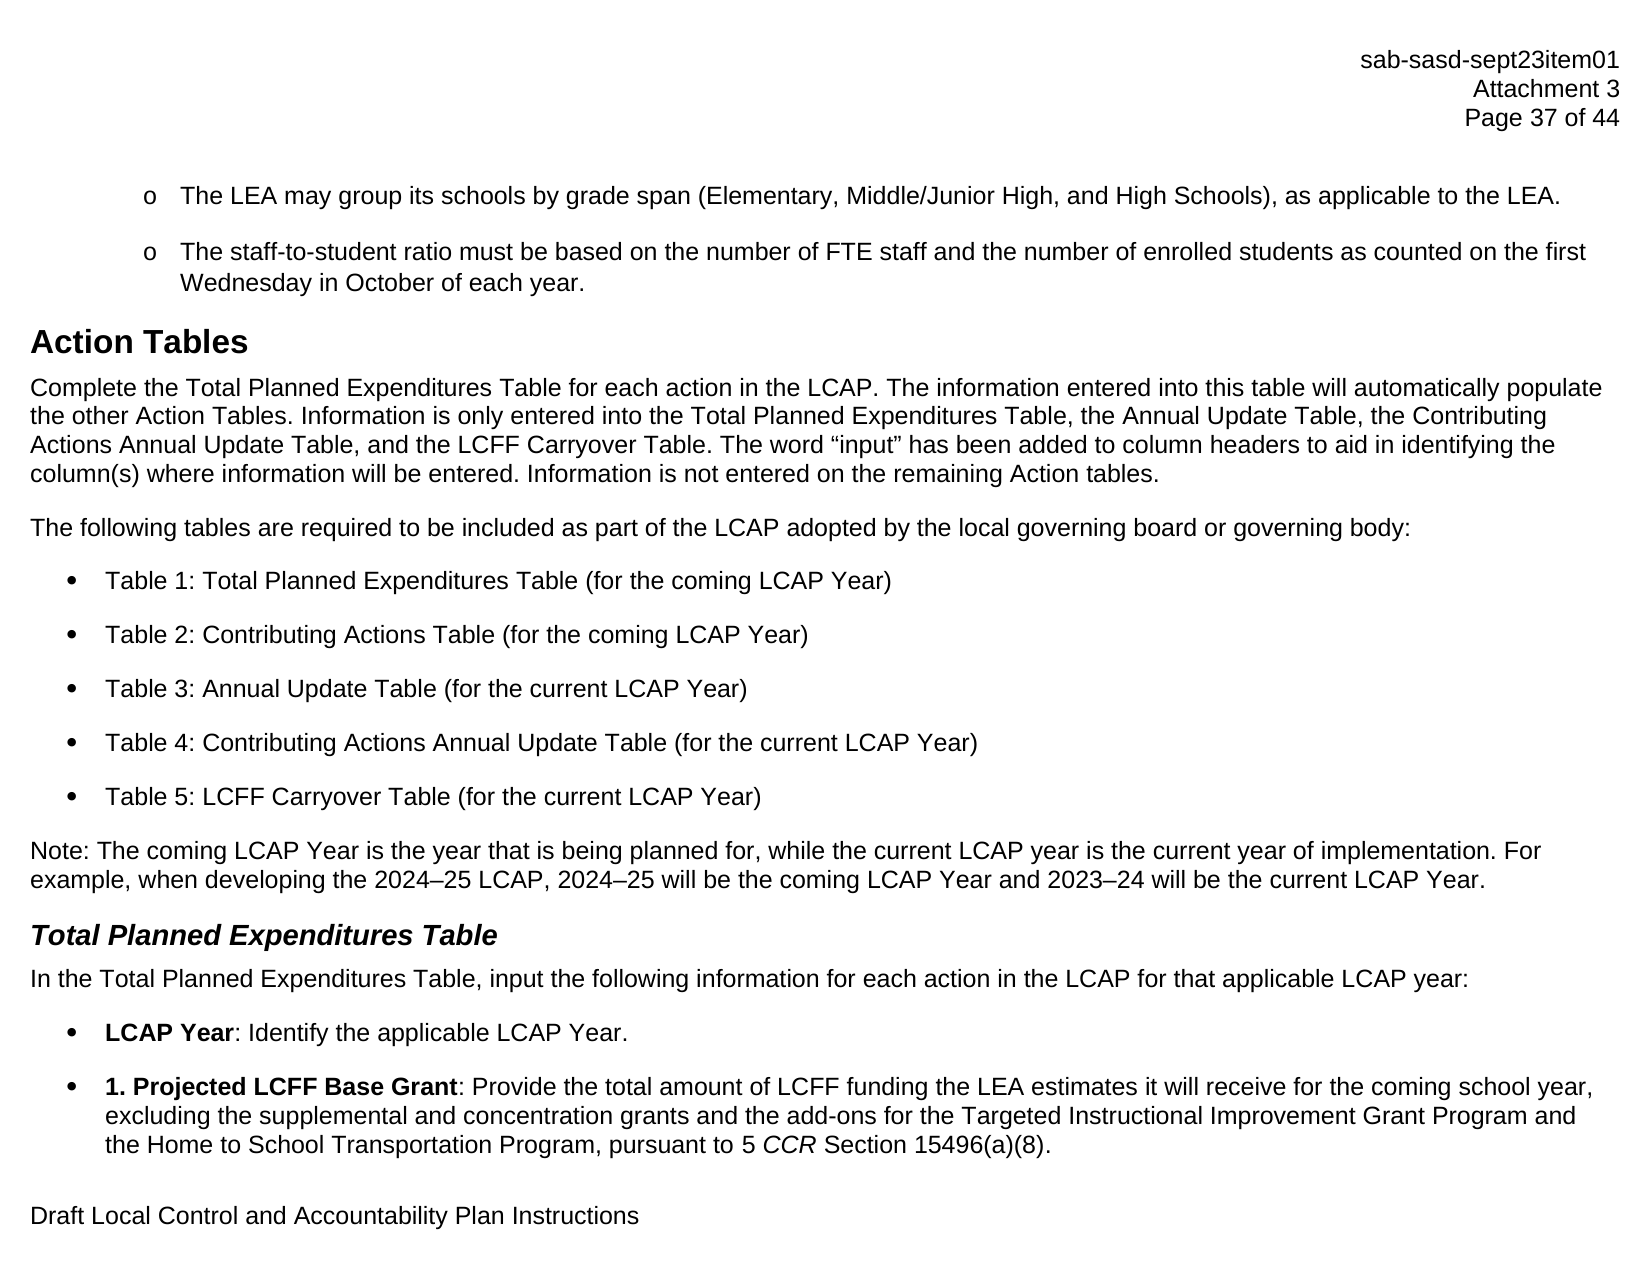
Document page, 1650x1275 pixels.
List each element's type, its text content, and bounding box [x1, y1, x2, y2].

list 1. Projected LCFF Base Grant: Provide the total amount of LCFF funding the LEA estimates it will receive for the coming school year, excluding the supplemental and concentration grants and the add-ons for the Targeted Instructional Improvement Grant Program and the Home to School Transportation Program, pursuant to 5 CCR Section 15496(a)(8). [67, 1072, 1620, 1158]
list Table 3: Annual Update Table (for the current LCAP Year) [67, 674, 1620, 703]
text In the Total Planned Expenditures Table, input the following information for each action in the LCAP for that applicable LCAP year: [30, 964, 1620, 993]
text The following tables are required to be included as part of the LCAP adopted by the local governing board or governing body: [30, 513, 1620, 542]
list Table 2: Contributing Actions Table (for the coming LCAP Year) [67, 620, 1620, 649]
list The LEA may group its schools by grade span (Elementary, Middle/Junior High, and High Schools), as applicable to the LEA. [142, 181, 1620, 212]
list The staff-to-student ratio must be based on the number of FTE staff and the number of enrolled students as counted on the first Wednesday in October of each year. [142, 237, 1620, 297]
subtitle Action Tables [30, 322, 1620, 360]
list Table 5: LCFF Carryover Table (for the current LCAP Year) [67, 782, 1620, 811]
list Table 1: Total Planned Expenditures Table (for the coming LCAP Year) [67, 567, 1620, 595]
list Table 4: Contributing Actions Annual Update Table (for the current LCAP Year) [67, 728, 1620, 757]
list LCAP Year: Identify the applicable LCAP Year. [67, 1018, 1620, 1047]
text Complete the Total Planned Expenditures Table for each action in the LCAP. The information entered into this table will automatically populate the other Action Tables. Information is only entered into the Total Planned Expenditures Table, the Annual Update Table, the Contributing Actions Annual Update Table, and the LCFF Carryover Table. The word “input” has been added to column headers to aid in identifying the column(s) where information will be entered. Information is not entered on the remaining Action tables. [30, 373, 1620, 488]
subtitle Total Planned Expenditures Table [30, 918, 1620, 952]
text Note: The coming LCAP Year is the year that is being planned for, while the current LCAP year is the current year of implementation. For example, when developing the 2024–25 LCAP, 2024–25 will be the coming LCAP Year and 2023–24 will be the current LCAP Year. [30, 836, 1620, 893]
